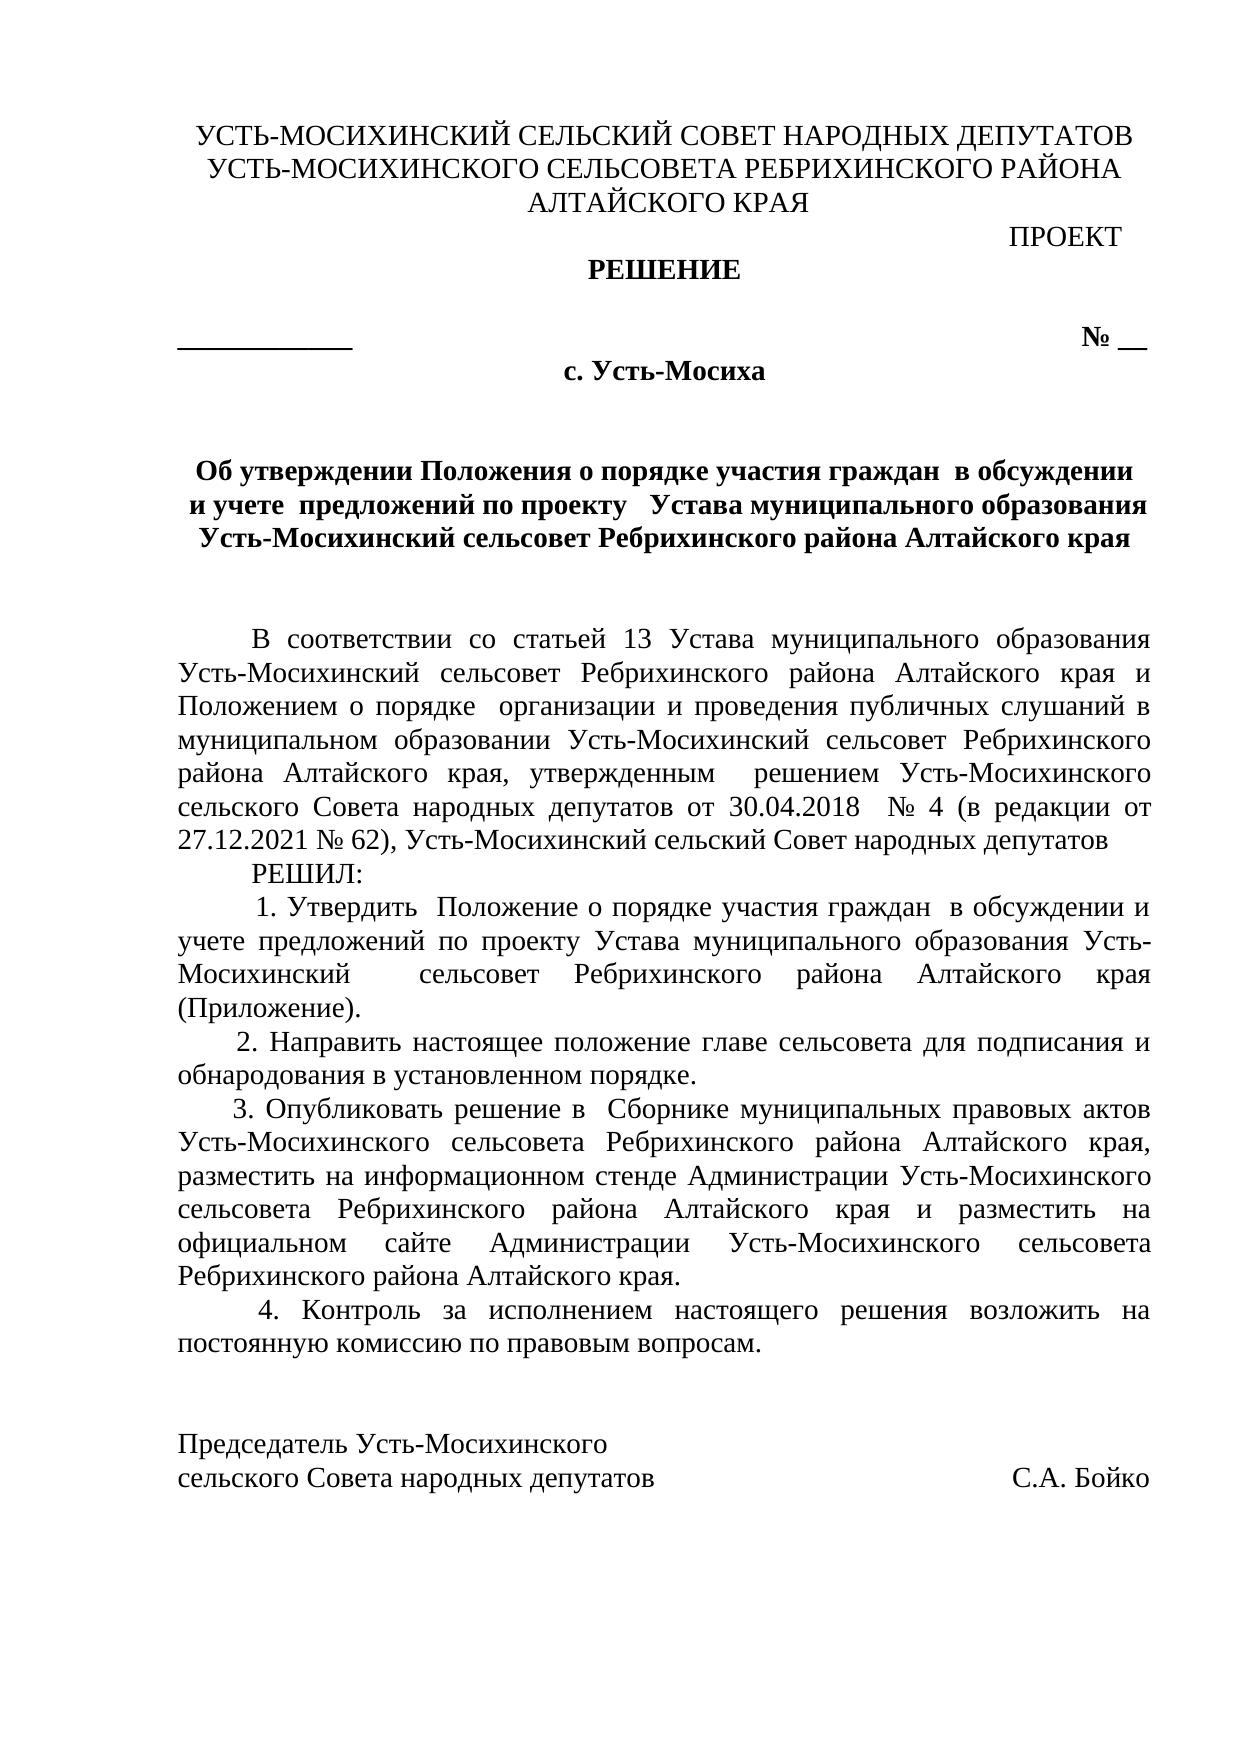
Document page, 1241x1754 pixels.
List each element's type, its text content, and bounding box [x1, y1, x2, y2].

text УСТЬ-МОСИХИНСКОГО СЕЛЬСОВЕТА РЕБРИХИНСКОГО РАЙОНА [177, 152, 1152, 185]
text 3. Опубликовать решение в Сборнике муниципальных правовых актов Усть-Мосихинского сельсовета Ребрихинского района Алтайского края, разместить на информационном стенде Администрации Усть-Мосихинского сельсовета Ребрихинского района Алтайского края и разместить на официальном сайте Администрации Усть-Мосихинского сельсовета Ребрихинского района Алтайского края. [177, 1091, 1152, 1292]
text В соответствии со статьей 13 Устава муниципального образования Усть-Мосихинский сельсовет Ребрихинского района Алтайского края и Положением о порядке организации и проведения публичных слушаний в муниципальном образовании Усть-Мосихинский сельсовет Ребрихинского района Алтайского края, утвержденным решением Усть-Мосихинского сельского Совета народных депутатов от 30.04.2018 № 4 (в редакции от 27.12.2021 № 62), Усть-Мосихинский сельский Совет народных депутатов [177, 621, 1152, 856]
text ____________ № __ [177, 319, 1152, 353]
text РЕШИЛ: [177, 856, 1152, 889]
text Председатель Усть-Мосихинского [177, 1426, 1152, 1460]
text Об утверждении Положения о порядке участия граждан в обсуждении [177, 453, 1152, 487]
text 4. Контроль за исполнением настоящего решения возложить на постоянную комиссию по правовым вопросам. [177, 1292, 1152, 1359]
text ПРОЕКТ [177, 219, 1152, 252]
text УСТЬ-МОСИХИНСКИЙ СЕЛЬСКИЙ СОВЕТ НАРОДНЫХ ДЕПУТАТОВ [177, 118, 1152, 152]
text и учете предложений по проекту Устава муниципального образования Усть-Мосихинский сельсовет Ребрихинского района Алтайского края [177, 487, 1152, 554]
text 2. Направить настоящее положение главе сельсовета для подписания и обнародования в установленном порядке. [177, 1024, 1152, 1091]
text сельского Совета народных депутатов С.А. Бойко [177, 1460, 1152, 1493]
text 1. Утвердить Положение о порядке участия граждан в обсуждении и учете предложений по проекту Устава муниципального образования Усть-Мосихинский сельсовет Ребрихинского района Алтайского края (Приложение). [177, 889, 1152, 1024]
subtitle РЕШЕНИЕ [177, 252, 1152, 286]
text с. Усть-Мосиха [177, 353, 1152, 386]
text АЛТАЙСКОГО КРАЯ [177, 185, 1152, 219]
